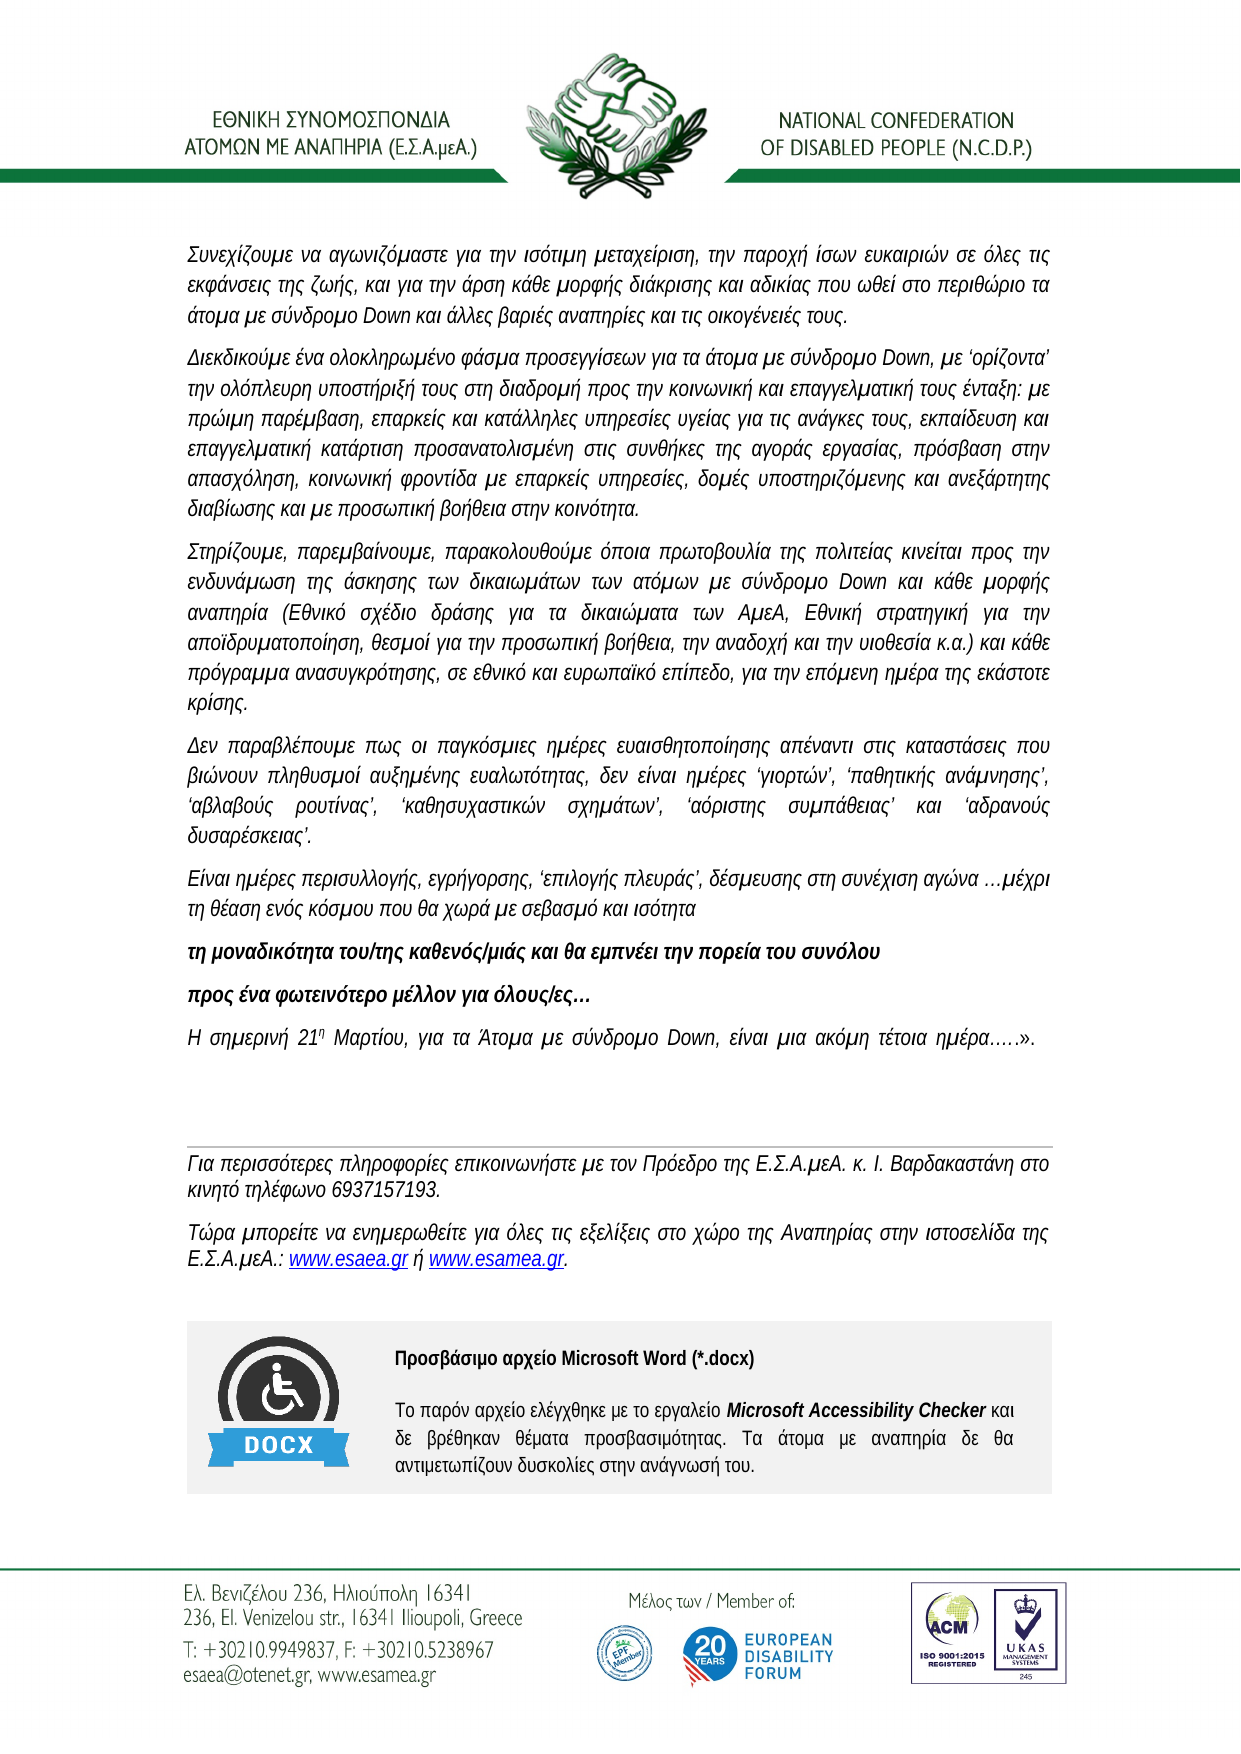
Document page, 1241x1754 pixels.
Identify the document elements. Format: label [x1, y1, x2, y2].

picture [0, 0, 1240, 237]
picture [203, 1327, 354, 1477]
picture [0, 1556, 1240, 1738]
